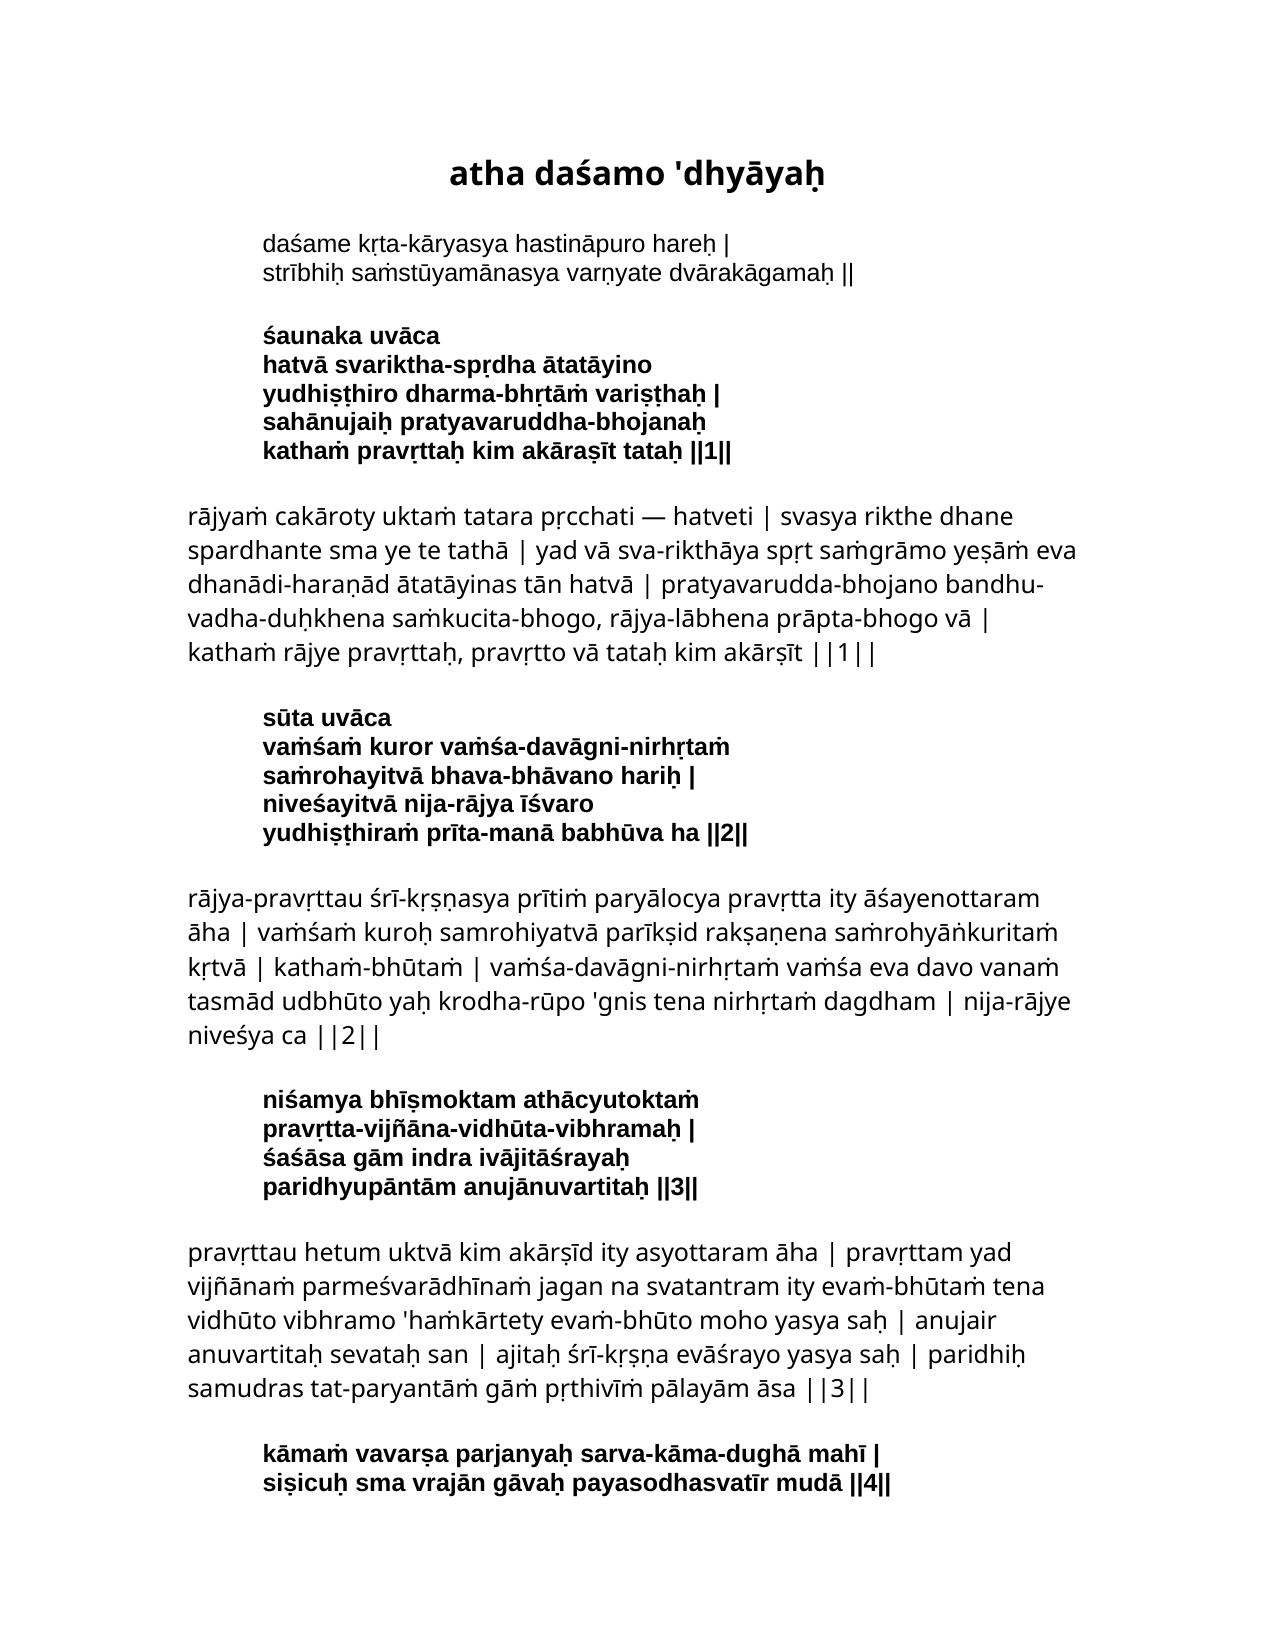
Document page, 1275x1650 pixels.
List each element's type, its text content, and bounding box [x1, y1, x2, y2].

text daśame kṛta-kāryasya hastināpuro hareḥ | [262, 229, 1088, 258]
text siṣicuḥ sma vrajān gāvaḥ payasodhasvatīr mudā ||4|| [262, 1468, 1088, 1496]
text saṁrohayitvā bhava-bhāvano hariḥ | [262, 761, 1088, 789]
text rājyaṁ cakāroty uktaṁ tatara pṛcchati — hatveti | svasya rikthe dhane spardhante sma ye te tathā | yad vā sva-rikthāya spṛt saṁgrāmo yeṣāṁ eva dhanādi-haraṇād ātatāyinas tān hatvā | pratyavarudda-bhojano bandhu-vadha-duḥkhena saṁkucita-bhogo, rājya-lābhena prāpta-bhogo vā | kathaṁ rājye pravṛttaḥ, pravṛtto vā tataḥ kim akārṣīt ||1|| [187, 499, 1088, 669]
text niveśayitvā nija-rājya īśvaro [262, 789, 1088, 818]
text vaṁśaṁ kuror vaṁśa-davāgni-nirhṛtaṁ [262, 732, 1088, 761]
text atha daśamo 'dhyāyaḥ [187, 150, 1088, 195]
text pravṛttau hetum uktvā kim akārṣīd ity asyottaram āha | pravṛttam yad vijñānaṁ parmeśvarādhīnaṁ jagan na svatantram ity evaṁ-bhūtaṁ tena vidhūto vibhramo 'haṁkārtety evaṁ-bhūto moho yasya saḥ | anujair anuvartitaḥ sevataḥ san | ajitaḥ śrī-kṛṣṇa evāśrayo yasya saḥ | paridhiḥ samudras tat-paryantāṁ gāṁ pṛthivīṁ pālayām āsa ||3|| [187, 1234, 1088, 1405]
text śaśāsa gām indra ivājitāśrayaḥ [262, 1143, 1088, 1172]
text yudhiṣṭhiro dharma-bhṛtāṁ variṣṭhaḥ | [262, 378, 1088, 407]
text kathaṁ pravṛttaḥ kim akāraṣīt tataḥ ||1|| [262, 436, 1088, 465]
text sahānujaiḥ pratyavaruddha-bhojanaḥ [262, 407, 1088, 436]
text paridhyupāntām anujānuvartitaḥ ||3|| [262, 1172, 1088, 1200]
text niśamya bhīṣmoktam athācyutoktaṁ [262, 1085, 1088, 1114]
text strībhiḥ saṁstūyamānasya varṇyate dvārakāgamaḥ || [262, 258, 1088, 287]
text sūta uvāca [262, 703, 1088, 732]
text pravṛtta-vijñāna-vidhūta-vibhramaḥ | [262, 1114, 1088, 1143]
text rājya-pravṛttau śrī-kṛṣṇasya prītiṁ paryālocya pravṛtta ity āśayenottaram āha | vaṁśaṁ kuroḥ samrohiyatvā parīkṣid rakṣaṇena saṁrohyāṅkuritaṁ kṛtvā | kathaṁ-bhūtaṁ | vaṁśa-davāgni-nirhṛtaṁ vaṁśa eva davo vanaṁ tasmād udbhūto yaḥ krodha-rūpo 'gnis tena nirhṛtaṁ dagdham | nija-rājye niveśya ca ||2|| [187, 881, 1088, 1051]
text kāmaṁ vavarṣa parjanyaḥ sarva-kāma-dughā mahī | [262, 1439, 1088, 1468]
text hatvā svariktha-spṛdha ātatāyino [262, 350, 1088, 378]
text yudhiṣṭhiraṁ prīta-manā babhūva ha ||2|| [262, 818, 1088, 847]
text śaunaka uvāca [262, 321, 1088, 350]
